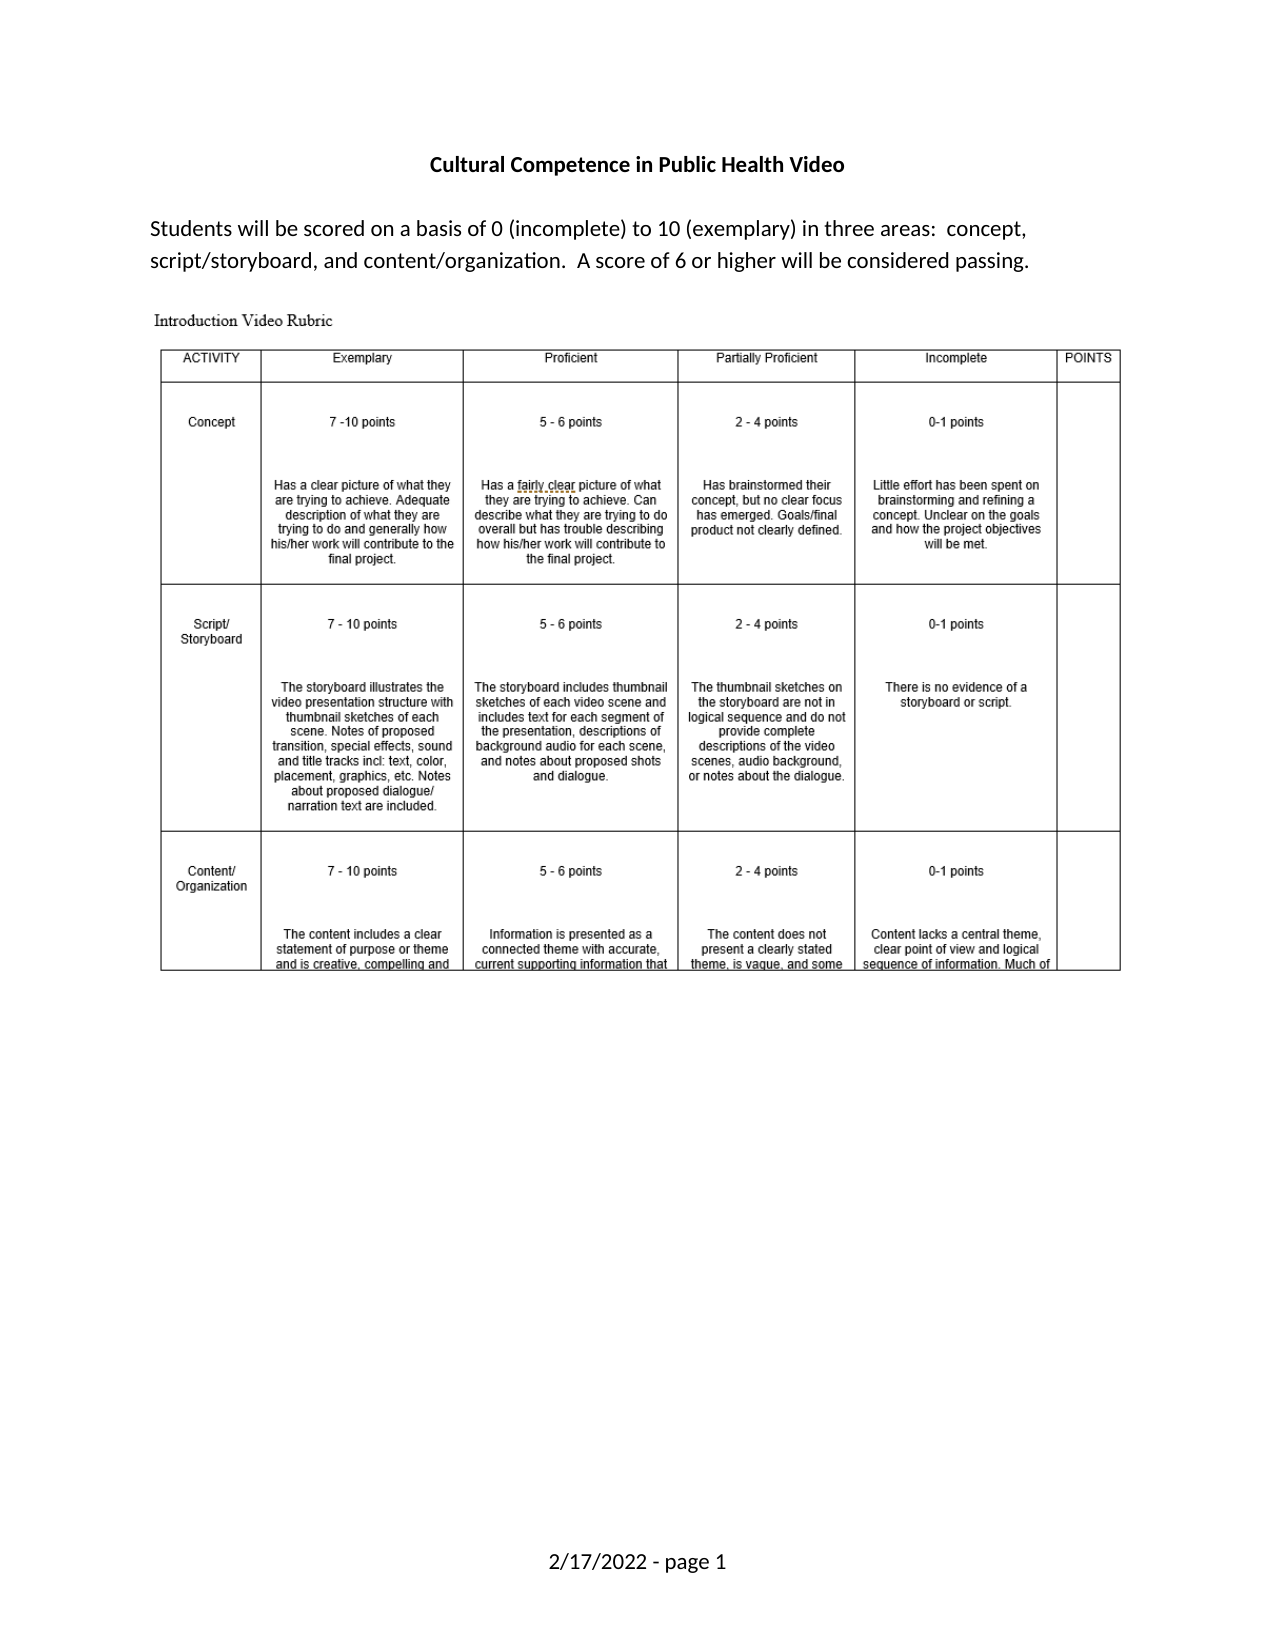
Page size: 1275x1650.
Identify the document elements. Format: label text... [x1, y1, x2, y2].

text Students will be scored on a basis of 0 (incomplete) to 10 (exemplary) in three areas: concept, script/storyboard, and content/organization. A score of 6 or higher will be considered passing. [150, 214, 1125, 274]
picture [150, 311, 1125, 974]
text Cultural Competence in Public Health Video [150, 150, 1125, 178]
